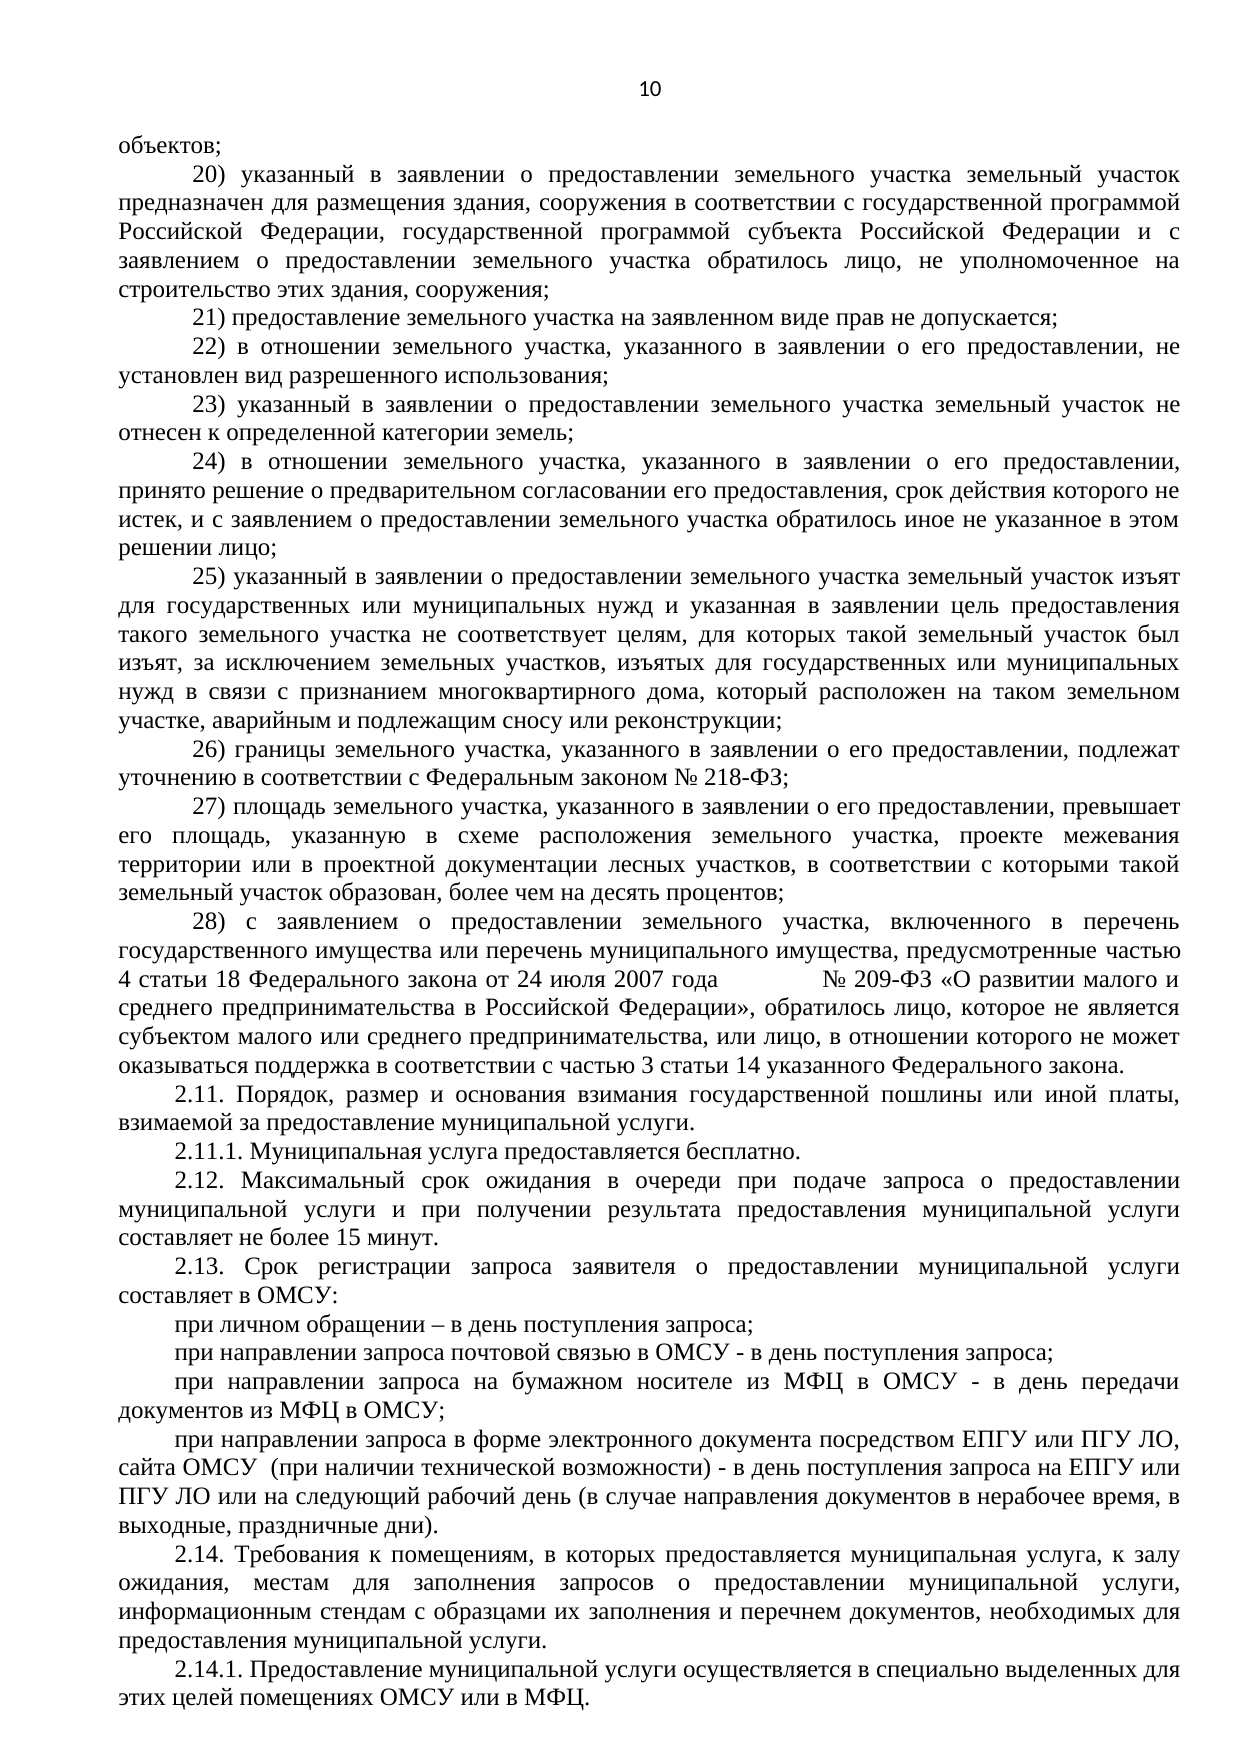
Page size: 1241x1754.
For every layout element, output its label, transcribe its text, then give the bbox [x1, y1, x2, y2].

text 2.12. Максимальный срок ожидания в очереди при подаче запроса о предоставлении муниципальной услуги и при получении результата предоставления муниципальной услуги составляет не более 15 минут. [118, 1165, 1181, 1251]
text 2.13. Срок регистрации запроса заявителя о предоставлении муниципальной услуги составляет в ОМСУ: [118, 1251, 1181, 1309]
text при направлении запроса на бумажном носителе из МФЦ в ОМСУ - в день передачи документов из МФЦ в ОМСУ; [118, 1366, 1181, 1424]
text 2.14. Требования к помещениям, в которых предоставляется муниципальная услуга, к залу ожидания, местам для заполнения запросов о предоставлении муниципальной услуги, информационным стендам с образцами их заполнения и перечнем документов, необходимых для предоставления муниципальной услуги. [118, 1539, 1181, 1654]
text 20) указанный в заявлении о предоставлении земельного участка земельный участок предназначен для размещения здания, сооружения в соответствии с государственной программой Российской Федерации, государственной программой субъекта Российской Федерации и с заявлением о предоставлении земельного участка обратилось лицо, не уполномоченное на строительство этих здания, сооружения; [118, 159, 1181, 302]
text 2.11.1. Муниципальная услуга предоставляется бесплатно. [118, 1136, 1181, 1165]
text 2.14.1. Предоставление муниципальной услуги осуществляется в специально выделенных для этих целей помещениях ОМСУ или в МФЦ. [118, 1654, 1181, 1711]
text 27) площадь земельного участка, указанного в заявлении о его предоставлении, превышает его площадь, указанную в схеме расположения земельного участка, проекте межевания территории или в проектной документации лесных участков, в соответствии с которыми такой земельный участок образован, более чем на десять процентов; [118, 791, 1181, 906]
text 22) в отношении земельного участка, указанного в заявлении о его предоставлении, не установлен вид разрешенного использования; [118, 331, 1181, 389]
text при направлении запроса почтовой связью в ОМСУ - в день поступления запроса; [118, 1337, 1181, 1366]
text 25) указанный в заявлении о предоставлении земельного участка земельный участок изъят для государственных или муниципальных нужд и указанная в заявлении цель предоставления такого земельного участка не соответствует целям, для которых такой земельный участок был изъят, за исключением земельных участков, изъятых для государственных или муниципальных нужд в связи с признанием многоквартирного дома, который расположен на таком земельном участке, аварийным и подлежащим сносу или реконструкции; [118, 561, 1181, 734]
text 23) указанный в заявлении о предоставлении земельного участка земельный участок не отнесен к определенной категории земель; [118, 389, 1181, 446]
text 21) предоставление земельного участка на заявленном виде прав не допускается; [118, 302, 1181, 331]
text 26) границы земельного участка, указанного в заявлении о его предоставлении, подлежат уточнению в соответствии с Федеральным законом № 218-ФЗ; [118, 734, 1181, 791]
text 24) в отношении земельного участка, указанного в заявлении о его предоставлении, принято решение о предварительном согласовании его предоставления, срок действия которого не истек, и с заявлением о предоставлении земельного участка обратилось иное не указанное в этом решении лицо; [118, 446, 1181, 561]
text 28) с заявлением о предоставлении земельного участка, включенного в перечень государственного имущества или перечень муниципального имущества, предусмотренные частью 4 статьи 18 Федерального закона от 24 июля 2007 года № 209-ФЗ «О развитии малого и среднего предпринимательства в Российской Федерации», обратилось лицо, которое не является субъектом малого или среднего предпринимательства, или лицо, в отношении которого не может оказываться поддержка в соответствии с частью 3 статьи 14 указанного Федерального закона. [118, 906, 1181, 1079]
text при личном обращении – в день поступления запроса; [118, 1309, 1181, 1337]
text при направлении запроса в форме электронного документа посредством ЕПГУ или ПГУ ЛО, сайта ОМСУ (при наличии технической возможности) - в день поступления запроса на ЕПГУ или ПГУ ЛО или на следующий рабочий день (в случае направления документов в нерабочее время, в выходные, праздничные дни). [118, 1424, 1181, 1539]
text 2.11. Порядок, размер и основания взимания государственной пошлины или иной платы, взимаемой за предоставление муниципальной услуги. [118, 1079, 1181, 1136]
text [118, 130, 1181, 159]
